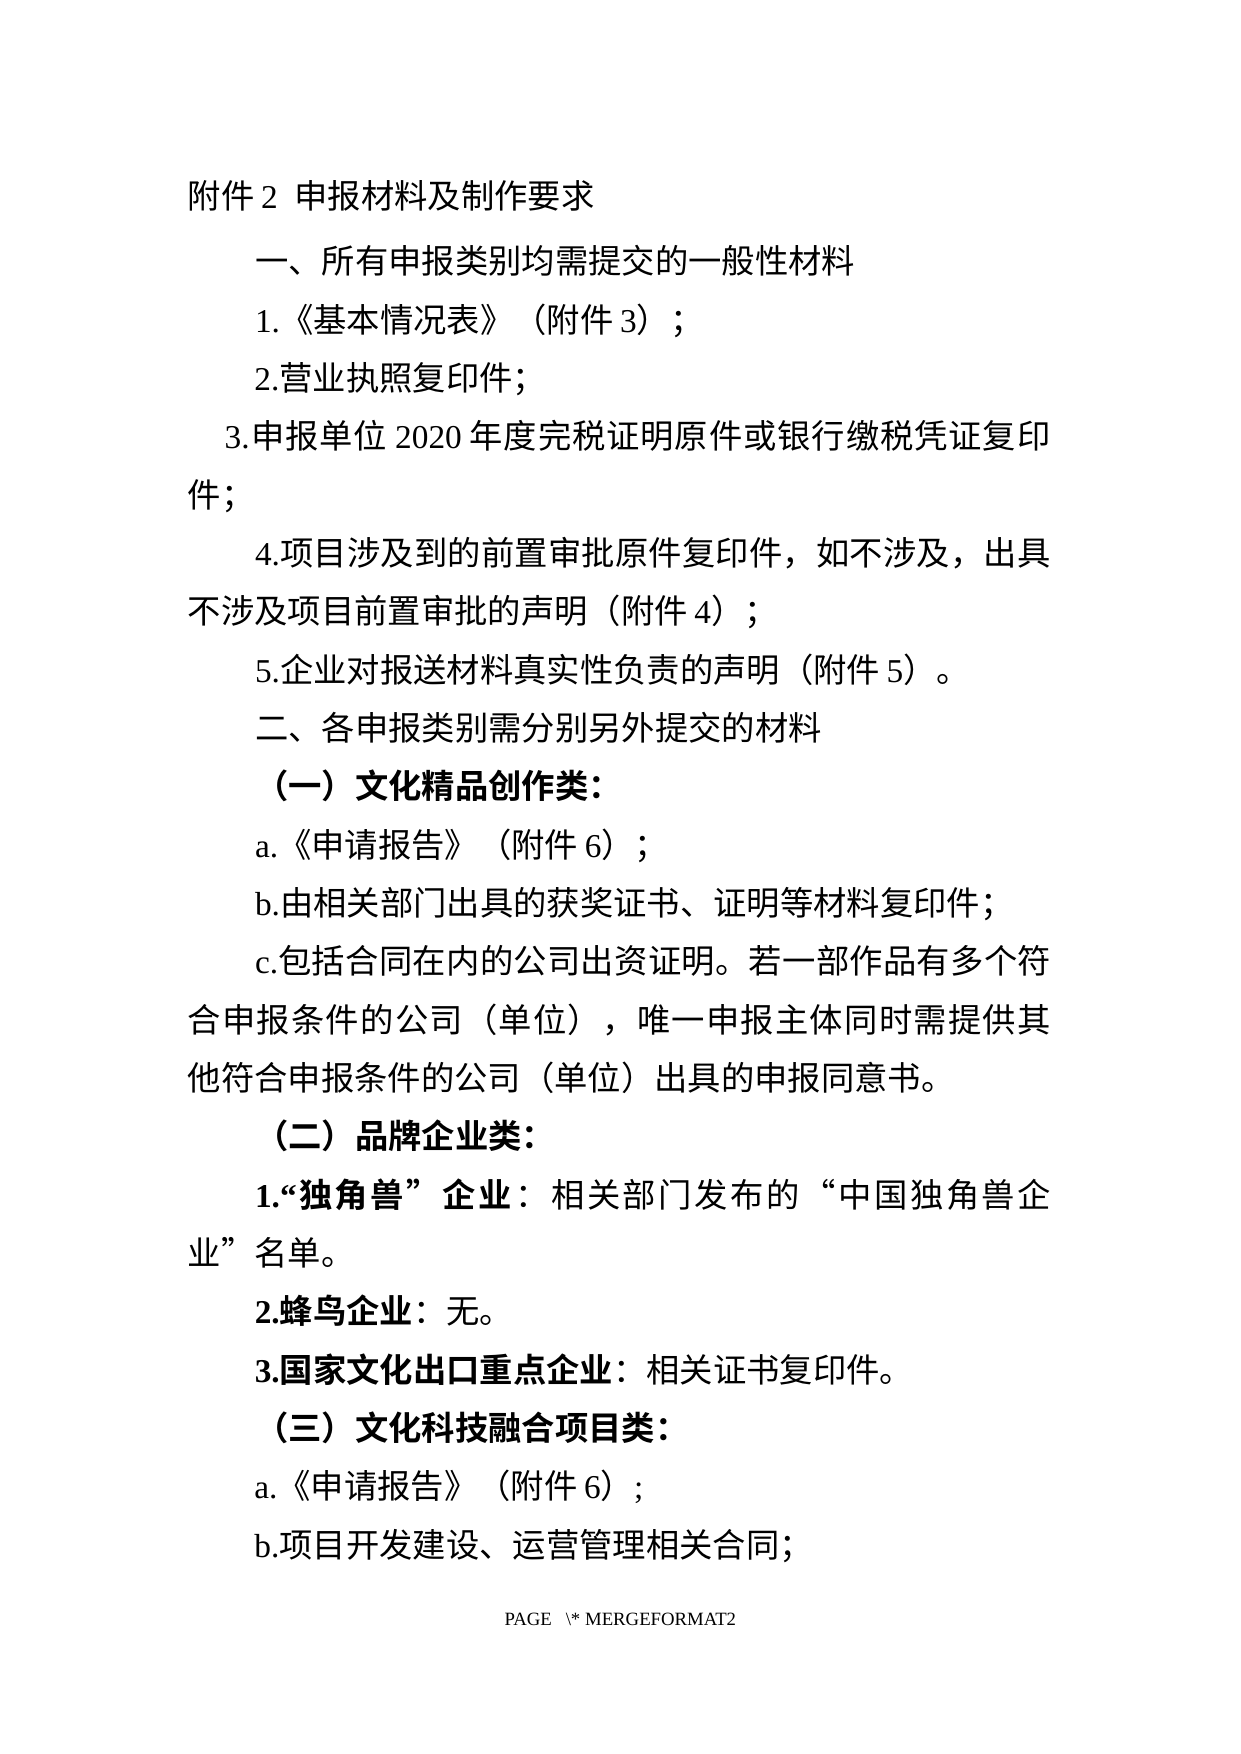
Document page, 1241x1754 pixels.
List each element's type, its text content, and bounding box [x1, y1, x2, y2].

text 附件2 申报材料及制作要求 [187, 162, 1053, 227]
text b.由相关部门出具的获奖证书、证明等材料复印件； [187, 869, 1053, 927]
text 一、所有申报类别均需提交的一般性材料 [187, 227, 1053, 285]
text （三）文化科技融合项目类： [187, 1394, 1053, 1452]
text 4.项目涉及到的前置审批原件复印件，如不涉及，出具不涉及项目前置审批的声明（附件4）； [187, 519, 1053, 635]
text 2.蜂鸟企业：无。 [187, 1277, 1053, 1335]
text a.《申请报告》（附件6）； [187, 810, 1053, 869]
text 1.《基本情况表》（附件3）； [187, 285, 1053, 344]
text （二）品牌企业类： [187, 1102, 1053, 1160]
text （一）文化精品创作类： [187, 752, 1053, 810]
text 二、各申报类别需分别另外提交的材料 [187, 694, 1053, 752]
text 3.国家文化出口重点企业：相关证书复印件。 [187, 1335, 1053, 1394]
text c.包括合同在内的公司出资证明。若一部作品有多个符合申报条件的公司（单位），唯一申报主体同时需提供其他符合申报条件的公司（单位）出具的申报同意书。 [187, 927, 1053, 1102]
text b.项目开发建设、运营管理相关合同； [187, 1510, 1053, 1569]
text 2.营业执照复印件； [187, 344, 1053, 402]
text 5.企业对报送材料真实性负责的声明（附件5）。 [187, 635, 1053, 694]
text a.《申请报告》（附件6）; [187, 1452, 1053, 1510]
text 3.申报单位2020年度完税证明原件或银行缴税凭证复印件； [187, 402, 1053, 519]
text 1.“独角兽”企业：相关部门发布的“中国独角兽企业”名单。 [187, 1160, 1053, 1277]
